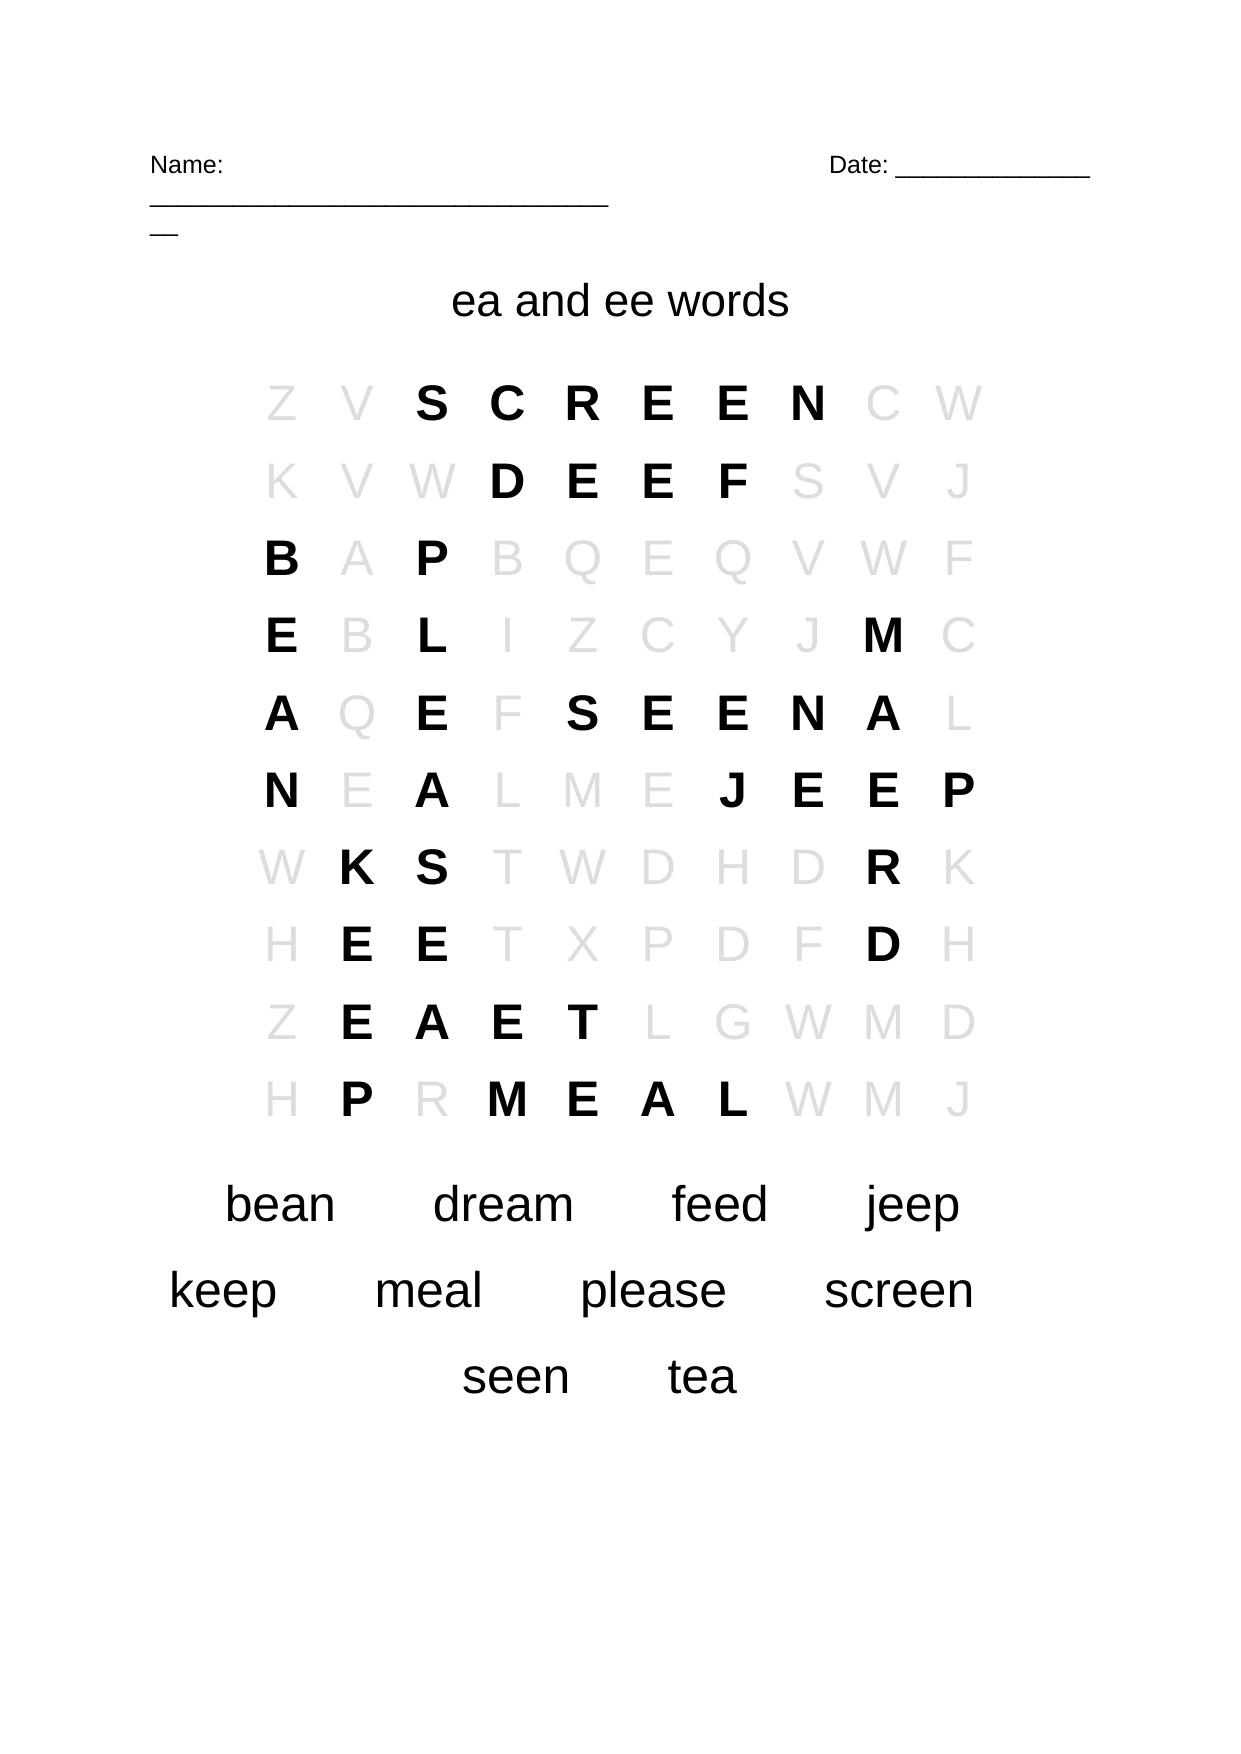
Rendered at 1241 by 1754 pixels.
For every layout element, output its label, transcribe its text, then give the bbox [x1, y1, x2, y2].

table_cell C [921, 596, 996, 673]
table_header S [395, 364, 469, 441]
table_cell E [620, 519, 695, 596]
table_cell E [620, 673, 695, 750]
table_cell Q [319, 673, 394, 750]
table_cell J [921, 1060, 996, 1137]
table_cell E [620, 750, 695, 828]
table_cell T [545, 982, 620, 1059]
table_cell T [470, 905, 545, 982]
table_header C [470, 364, 545, 441]
table_cell R [846, 828, 921, 905]
table_cell W [770, 1060, 846, 1137]
table_cell S [770, 441, 846, 518]
table_header V [319, 364, 394, 441]
text bean dream feed jeep keep meal please screen seen tea [150, 1174, 1090, 1404]
table_cell H [695, 828, 770, 905]
table_cell T [470, 828, 545, 905]
table_cell H [244, 1060, 319, 1137]
table_cell F [695, 441, 770, 518]
table_cell F [470, 673, 545, 750]
table_cell E [395, 905, 469, 982]
table_cell E [695, 673, 770, 750]
table_cell E [770, 750, 846, 828]
table_cell B [470, 519, 545, 596]
table_cell E [319, 750, 394, 828]
table_cell A [319, 519, 394, 596]
table_cell D [846, 905, 921, 982]
table_cell M [470, 1060, 545, 1137]
table_cell L [921, 673, 996, 750]
table_cell A [395, 982, 469, 1059]
table_cell E [846, 750, 921, 828]
table_cell J [770, 596, 846, 673]
table_cell V [770, 519, 846, 596]
table_cell Z [244, 982, 319, 1059]
table_header Z [244, 364, 319, 441]
table_header R [545, 364, 620, 441]
table_cell J [921, 441, 996, 518]
table_cell F [770, 905, 846, 982]
table_cell P [620, 905, 695, 982]
title ea and ee words [150, 274, 1090, 326]
table_header W [921, 364, 996, 441]
table_cell L [620, 982, 695, 1059]
table_cell P [319, 1060, 394, 1137]
table_cell L [395, 596, 469, 673]
table_cell E [545, 441, 620, 518]
table_cell B [244, 519, 319, 596]
table_cell A [846, 673, 921, 750]
table_cell Z [545, 596, 620, 673]
table_cell F [921, 519, 996, 596]
table_cell E [319, 982, 394, 1059]
table_cell E [470, 982, 545, 1059]
table_cell Q [545, 519, 620, 596]
table_header E [695, 364, 770, 441]
table_cell A [620, 1060, 695, 1137]
table_cell W [395, 441, 469, 518]
table_cell A [395, 750, 469, 828]
table_cell X [545, 905, 620, 982]
table_cell B [319, 596, 394, 673]
table_cell M [846, 982, 921, 1059]
table_cell I [470, 596, 545, 673]
table_cell P [921, 750, 996, 828]
table_cell S [545, 673, 620, 750]
table_cell C [620, 596, 695, 673]
table_cell E [545, 1060, 620, 1137]
table_header Date: ______________ [620, 150, 1090, 274]
table_cell E [395, 673, 469, 750]
table_cell K [244, 441, 319, 518]
table_cell H [921, 905, 996, 982]
table_header Name: ___________________________________ [150, 150, 620, 274]
table_cell K [921, 828, 996, 905]
table_cell N [244, 750, 319, 828]
table_cell V [319, 441, 394, 518]
table_cell M [846, 596, 921, 673]
table_cell M [545, 750, 620, 828]
table_cell E [620, 441, 695, 518]
table_cell E [319, 905, 394, 982]
table_cell S [395, 828, 469, 905]
table_cell D [695, 905, 770, 982]
table_cell E [244, 596, 319, 673]
table_header E [620, 364, 695, 441]
table_cell R [395, 1060, 469, 1137]
table_cell D [470, 441, 545, 518]
table_header C [846, 364, 921, 441]
table_cell L [470, 750, 545, 828]
table_cell P [395, 519, 469, 596]
table_cell D [770, 828, 846, 905]
table_cell J [695, 750, 770, 828]
table_cell D [620, 828, 695, 905]
table_cell D [921, 982, 996, 1059]
table_cell W [244, 828, 319, 905]
table_cell A [244, 673, 319, 750]
table_cell N [770, 673, 846, 750]
table_cell G [695, 982, 770, 1059]
table_cell W [846, 519, 921, 596]
table_cell M [846, 1060, 921, 1137]
table_cell Y [695, 596, 770, 673]
table_cell L [695, 1060, 770, 1137]
table_cell W [770, 982, 846, 1059]
table_header N [770, 364, 846, 441]
table_cell V [846, 441, 921, 518]
table_cell K [319, 828, 394, 905]
table_cell H [244, 905, 319, 982]
table_cell Q [695, 519, 770, 596]
table_cell W [545, 828, 620, 905]
